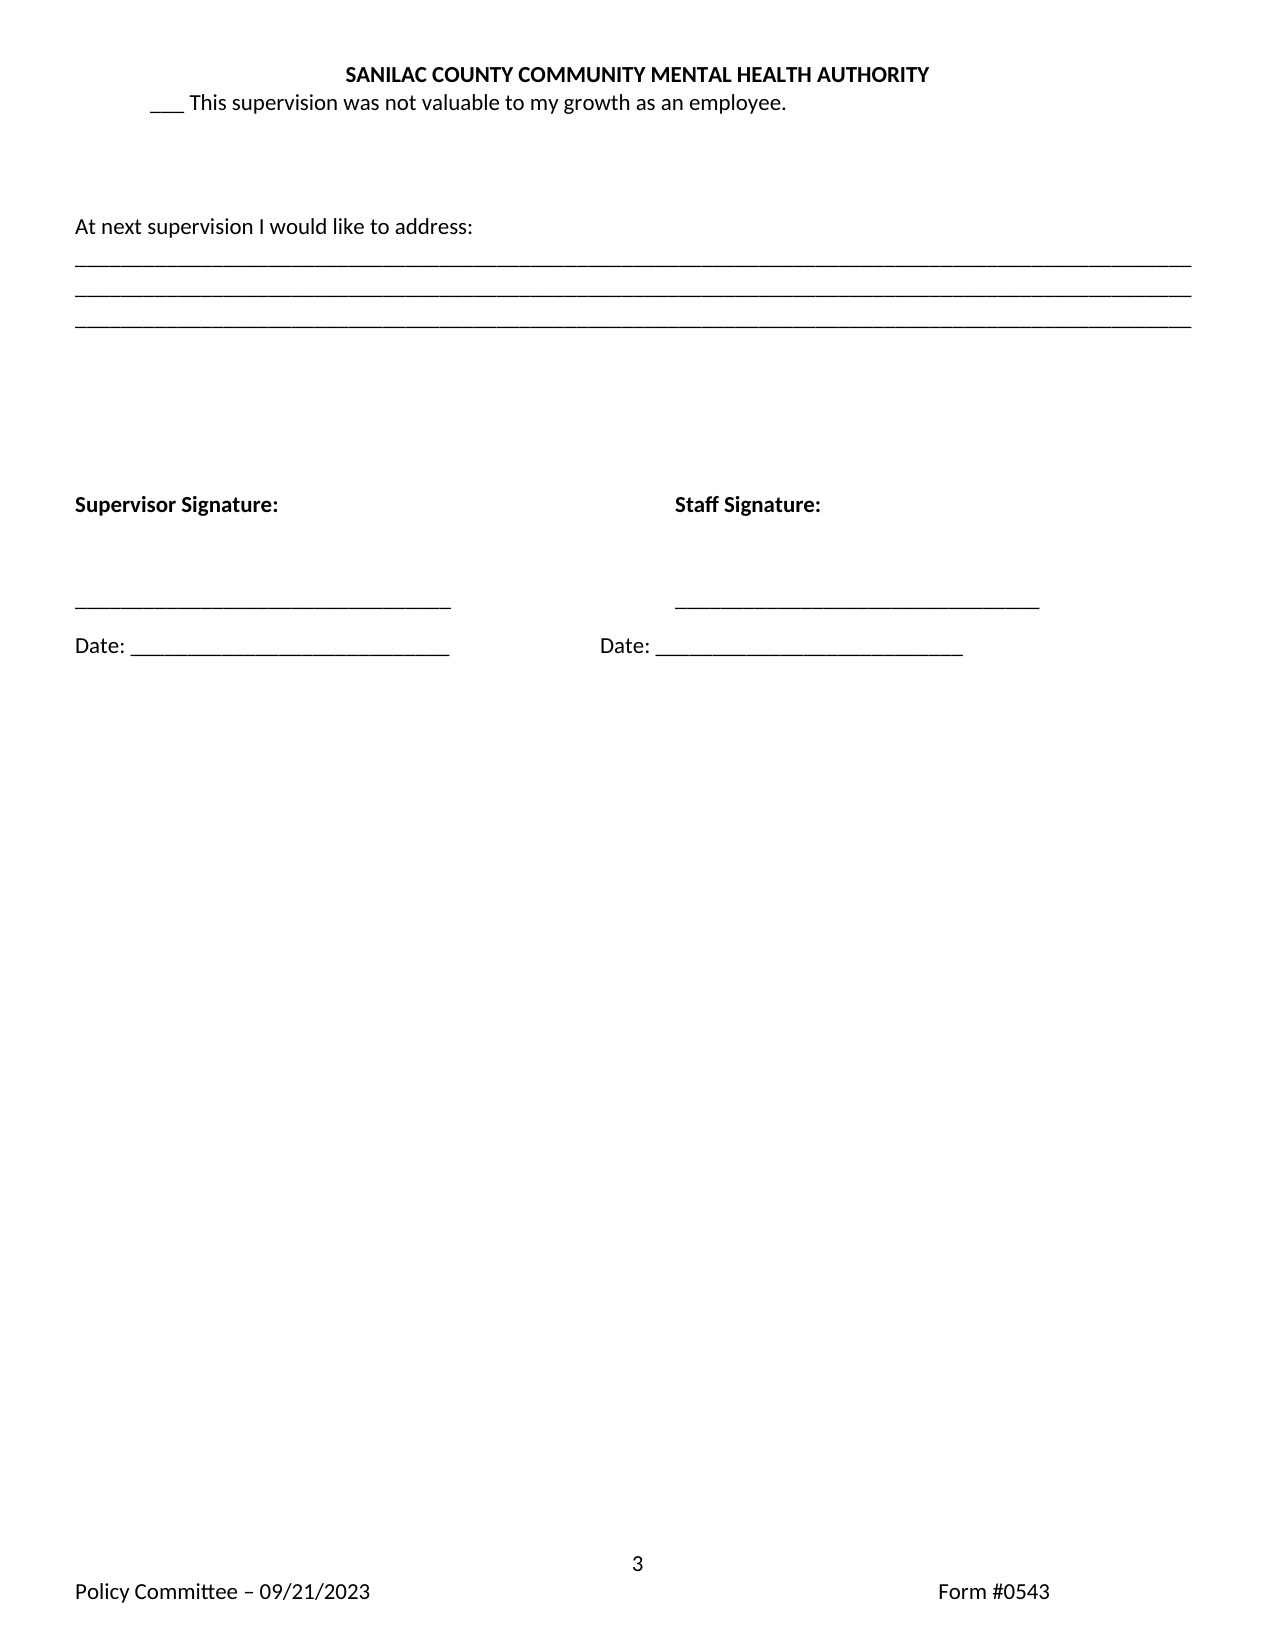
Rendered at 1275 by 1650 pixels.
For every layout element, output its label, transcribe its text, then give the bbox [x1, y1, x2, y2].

text Date: ____________________________ Date: ___________________________ [75, 631, 1200, 659]
text At next supervision I would like to address: ______________________________________________________________________________________________________________________________________________________________________________________________________________________________________________________________________________________________________ [75, 212, 1200, 331]
text Supervisor Signature: Staff Signature: [75, 490, 1200, 518]
list ___ This supervision was not valuable to my growth as an employee. [150, 88, 1200, 116]
text _________________________________ ________________________________ [75, 584, 1200, 612]
